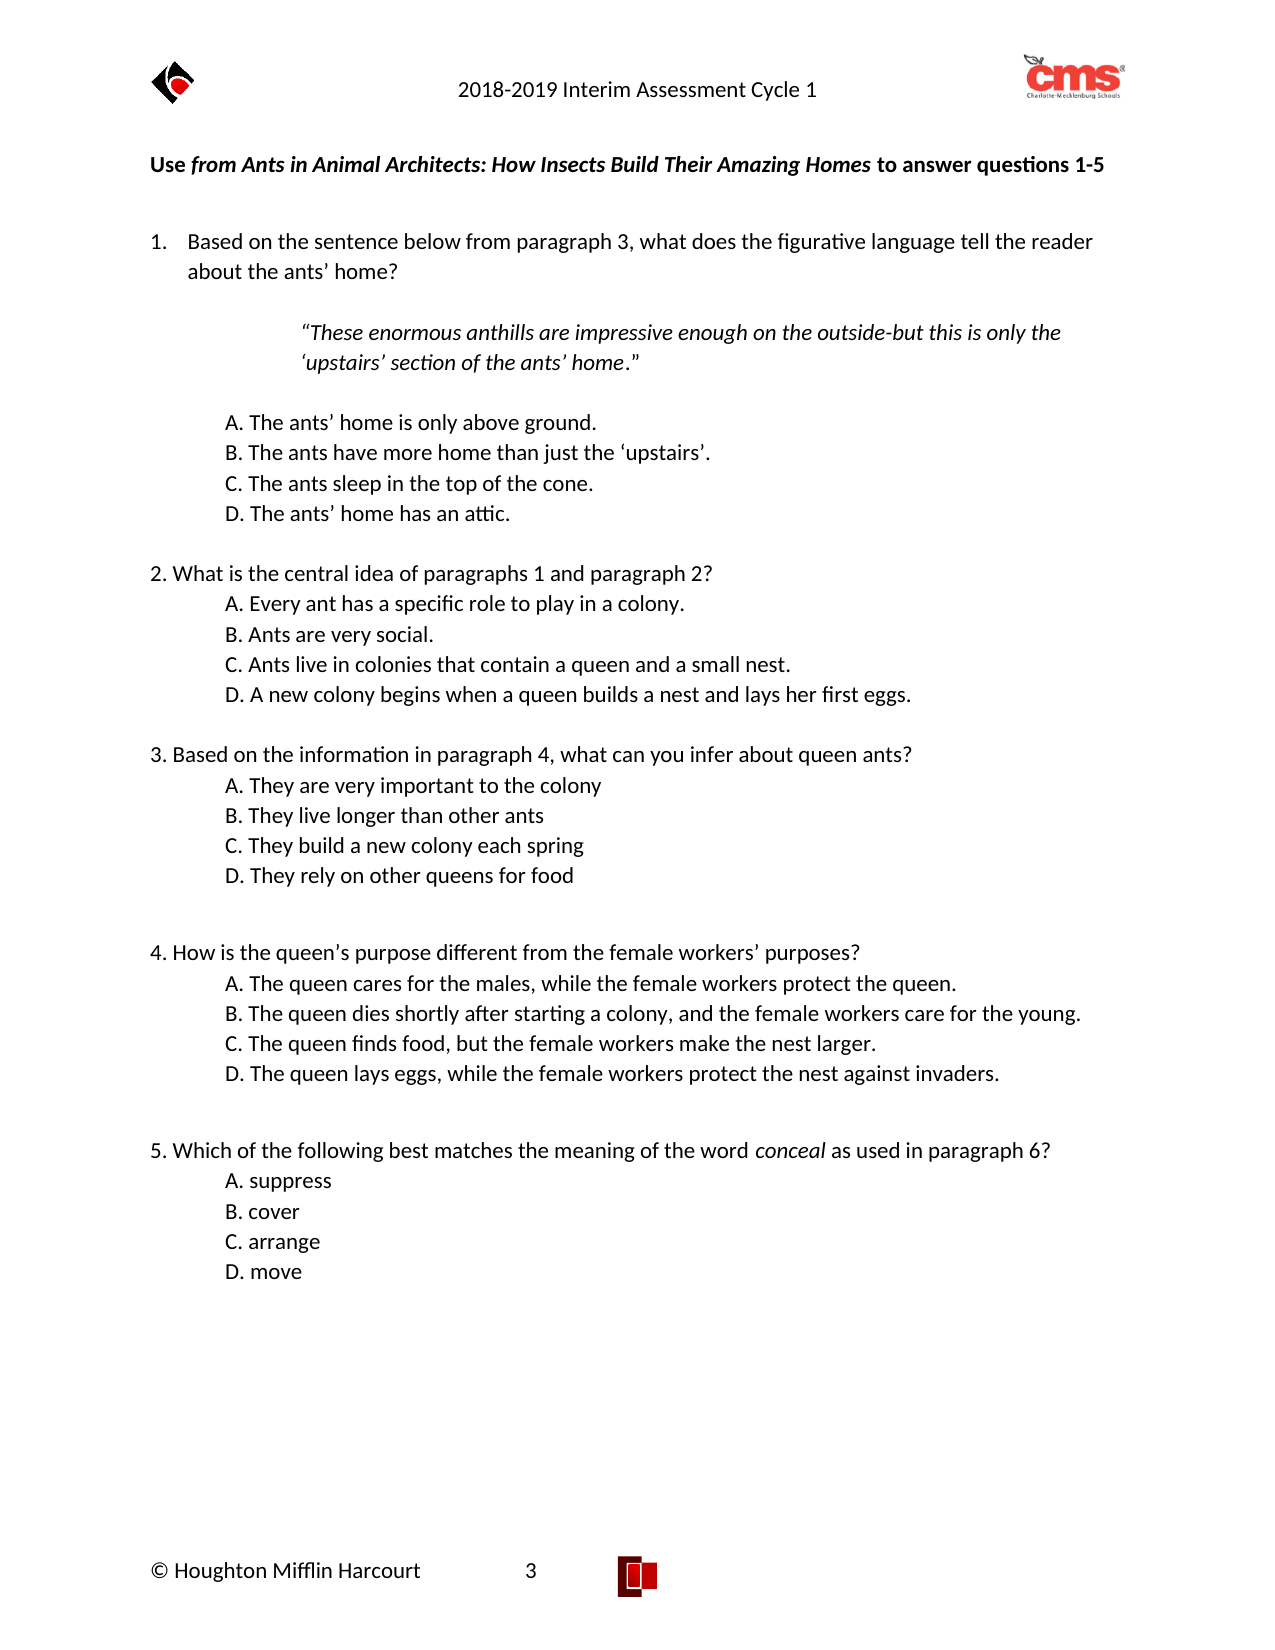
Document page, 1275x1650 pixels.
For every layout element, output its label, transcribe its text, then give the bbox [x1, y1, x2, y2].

text 5. Which of the following best matches the meaning of the word conceal as used in paragraph 6? [150, 1136, 1125, 1164]
list Based on the sentence below from paragraph 3, what does the figurative language tell the reader about the ants’ home? [150, 227, 1125, 285]
text 2. What is the central idea of paragraphs 1 and paragraph 2? [150, 559, 1125, 587]
text 3. Based on the information in paragraph 4, what can you infer about queen ants? [150, 741, 1125, 769]
text 4. How is the queen’s purpose different from the female workers’ purposes? [150, 938, 1125, 967]
text A. They are very important to the colony [150, 771, 1125, 799]
text D. A new colony begins when a queen builds a nest and lays her first eggs. [150, 680, 1125, 708]
text B. The queen dies shortly after starting a colony, and the female workers care for the young. [150, 999, 1125, 1027]
text C. Ants live in colonies that contain a queen and a small nest. [150, 650, 1125, 678]
text Use from Ants in Animal Architects: How Insects Build Their Amazing Homes to answer questions 1-5 [150, 150, 1125, 178]
text C. They build a new colony each spring [150, 831, 1125, 859]
list “These enormous anthills are impressive enough on the outside-but this is only the ‘upstairs’ section of the ants’ home.” [300, 318, 1125, 376]
text D. They rely on other queens for food [150, 861, 1125, 889]
text D. The queen lays eggs, while the female workers protect the nest against invaders. [150, 1059, 1125, 1087]
text D. move [150, 1257, 1125, 1285]
text D. The ants’ home has an attic. [150, 499, 1125, 527]
text C. The queen finds food, but the female workers make the nest larger. [150, 1029, 1125, 1057]
picture [150, 61, 194, 104]
text A. The ants’ home is only above ground. [150, 408, 1125, 436]
text B. They live longer than other ants [150, 801, 1125, 829]
text C. The ants sleep in the top of the cone. [150, 469, 1125, 497]
text A. suppress [150, 1167, 1125, 1195]
text C. arrange [150, 1227, 1125, 1255]
text A. The queen cares for the males, while the female workers protect the queen. [150, 969, 1125, 997]
text B. The ants have more home than just the ‘upstairs’. [150, 438, 1125, 467]
text B. Ants are very social. [150, 620, 1125, 648]
text B. cover [150, 1197, 1125, 1225]
text A. Every ant has a specific role to play in a colony. [150, 589, 1125, 618]
picture [1023, 54, 1125, 99]
